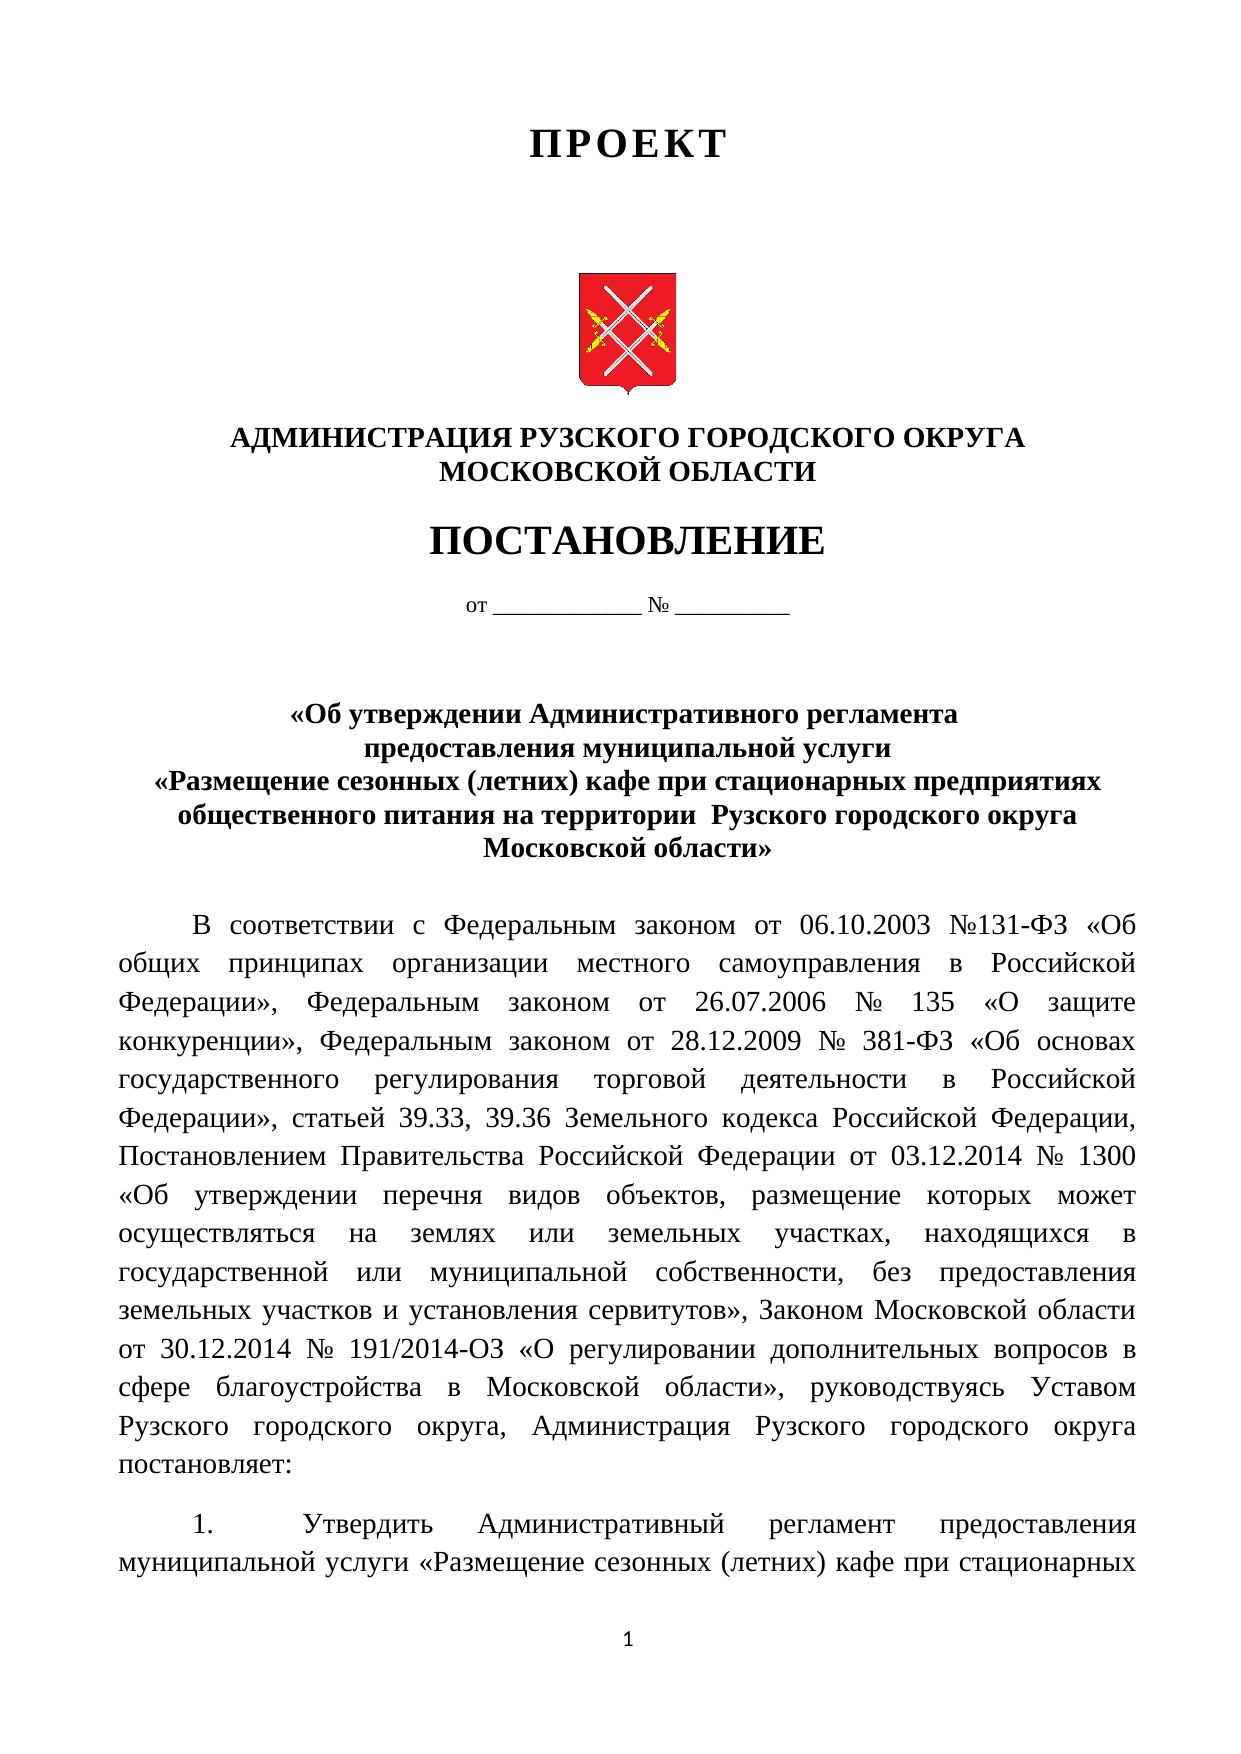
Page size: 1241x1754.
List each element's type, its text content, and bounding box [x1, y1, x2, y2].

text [118, 1506, 1137, 1578]
text от _____________ № __________ [118, 591, 1137, 618]
text ПРОЕКТ [118, 118, 1137, 166]
text В соответствии с Федеральным законом от 06.10.2003 №131-ФЗ «Об общих принципах организации местного самоуправления в Российской Федерации», Федеральным законом от 26.07.2006 № 135 «О защите конкуренции», Федеральным законом от 28.12.2009 № 381-ФЗ «Об основах государственного регулирования торговой деятельности в Российской Федерации», статьей 39.33, 39.36 Земельного кодекса Российской Федерации, Постановлением Правительства Российской Федерации от 03.12.2014 № 1300 «Об утверждении перечня видов объектов, размещение которых может осуществляться на землях или земельных участках, находящихся в государственной или муниципальной собственности, без предоставления земельных участков и установления сервитутов», Законом Московской области от 30.12.2014 № 191/2014-ОЗ «О регулировании дополнительных вопросов в сфере благоустройства в Московской области», руководствуясь Уставом Рузского городского округа, Администрация Рузского городского округа постановляет: [118, 907, 1137, 1480]
text «Об утверждении Административного регламента предоставления муниципальной услуги [118, 696, 1137, 763]
picture [579, 273, 677, 396]
text АДМИНИСТРАЦИЯ РУЗСКОГО ГОРОДСКОГО ОКРУГА [118, 420, 1137, 454]
text ПОСТАНОВЛЕНИЕ [118, 515, 1137, 563]
text «Размещение сезонных (летних) кафе при стационарных предприятиях общественного питания на территории Рузского городского округа Московской области» [118, 763, 1137, 864]
subtitle МОСКОВСКОЙ ОБЛАСТИ [118, 454, 1137, 487]
